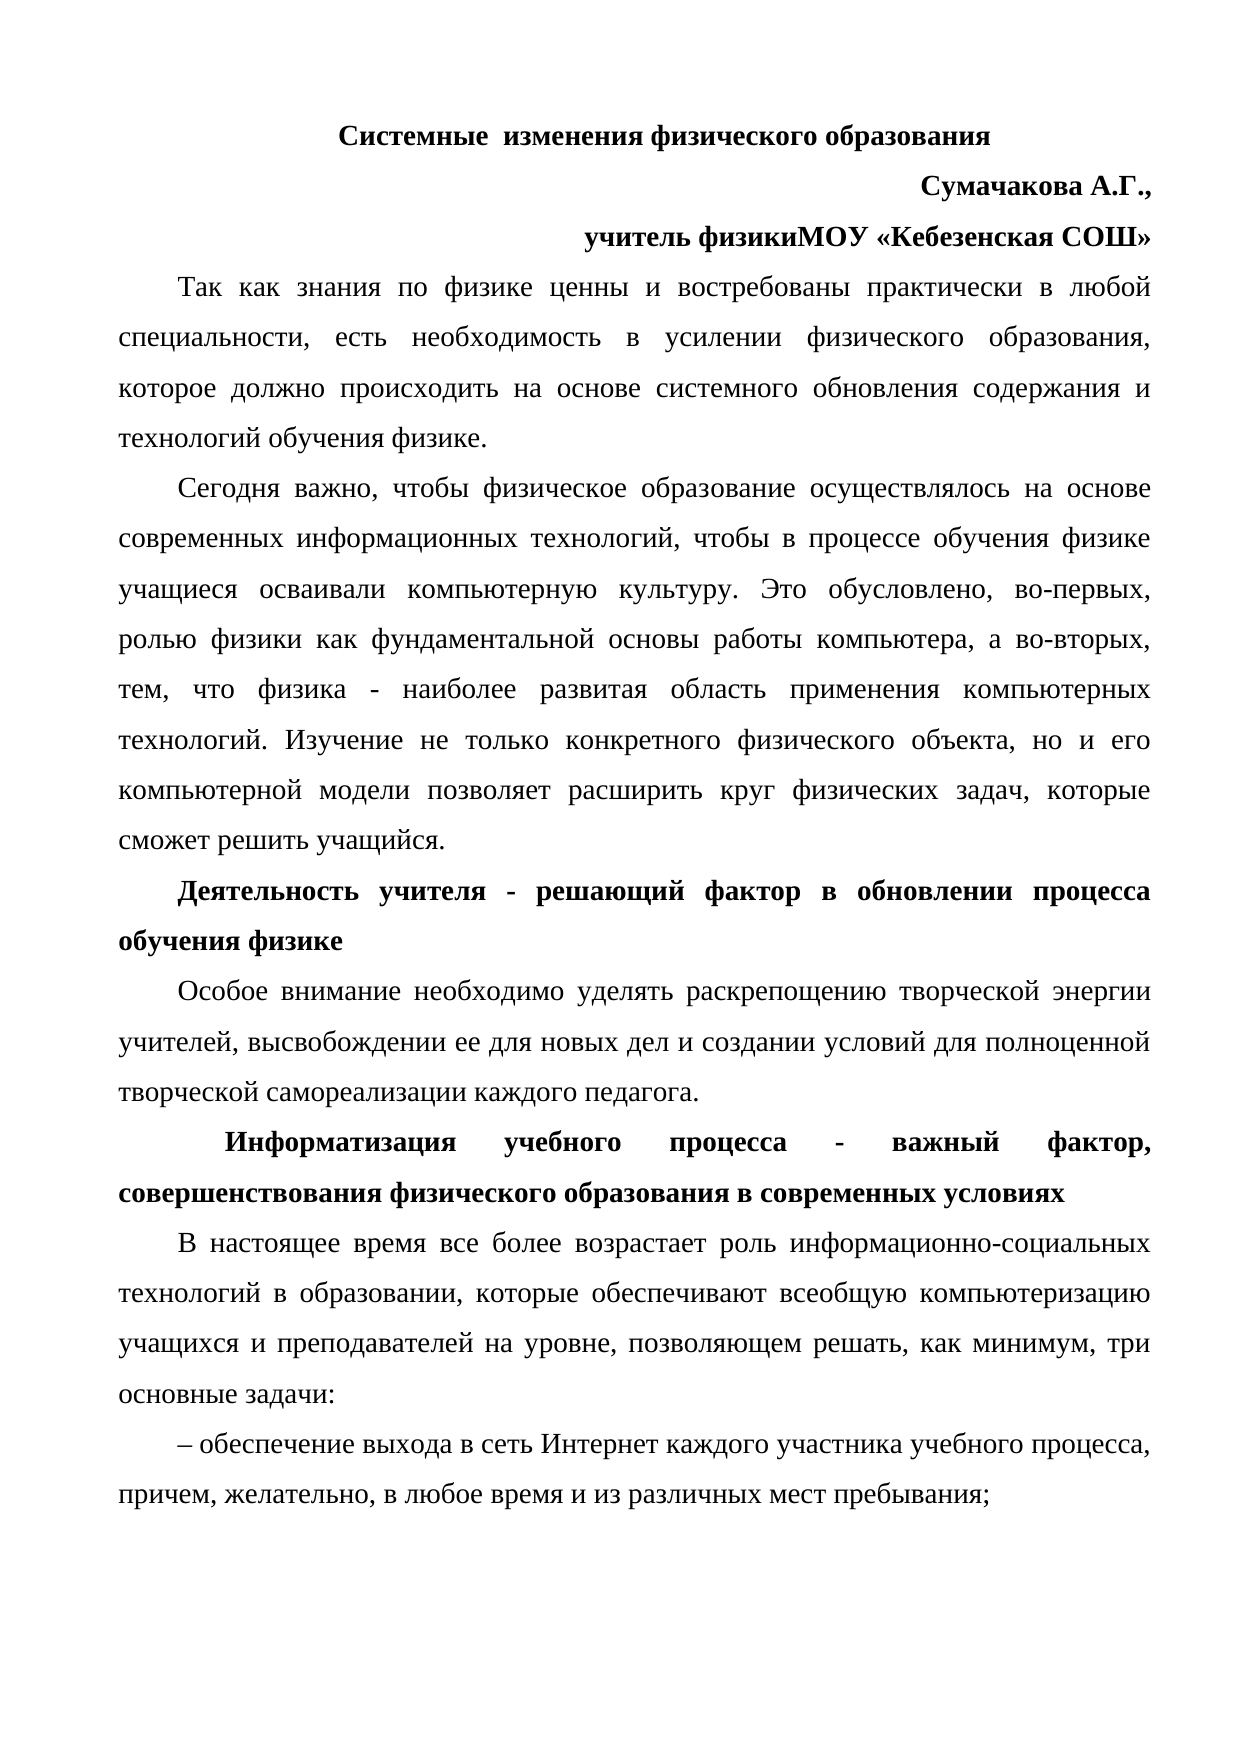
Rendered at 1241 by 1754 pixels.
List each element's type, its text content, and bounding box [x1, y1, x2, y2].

text – обеспечение выхода в сеть Интернет каждого участника учебного процесса, причем, желательно, в любое время и из различных мест пребывания; [118, 1426, 1152, 1510]
text Сегодня важно, чтобы физическое образование осуществлялось на основе современных информационных технологий, чтобы в процессе обучения физике учащиеся осваивали компьютерную культуру. Это обусловлено, во-первых, ролью физики как фундаментальной основы работы компьютера, а во-вторых, тем, что физика - наиболее развитая область применения компьютерных технологий. Изучение не только конкретного физического объекта, но и его компьютерной модели позволяет расширить круг физических задач, которые сможет решить учащийся. [118, 470, 1152, 856]
text Деятельность учителя - решающий фактор в обновлении процесса обучения физике [118, 873, 1152, 957]
text Сумачакова А.Г., [118, 168, 1152, 202]
text Особое внимание необходимо уделять раскрепощению творческой энергии учителей, высвобождении ее для новых дел и создании условий для полноценной творческой самореализации каждого педагога. [118, 973, 1152, 1108]
text учитель физикиМОУ «Кебезенская СОШ» [118, 219, 1152, 252]
text Системные изменения физического образования [118, 118, 1152, 152]
text В настоящее время все более возрастает роль информационно-социальных технологий в образовании, которые обеспечивают всеобщую компьютеризацию учащихся и преподавателей на уровне, позволяющем решать, как минимум, три основные задачи: [118, 1225, 1152, 1409]
text Так как знания по физике ценны и востребованы практически в любой специальности, есть необходимость в усилении физического образования, которое должно происходить на основе системного обновления содержания и технологий обучения физике. [118, 269, 1152, 453]
text Информатизация учебного процесса - важный фактор, совершенствования физического образования в современных условиях [118, 1124, 1152, 1208]
